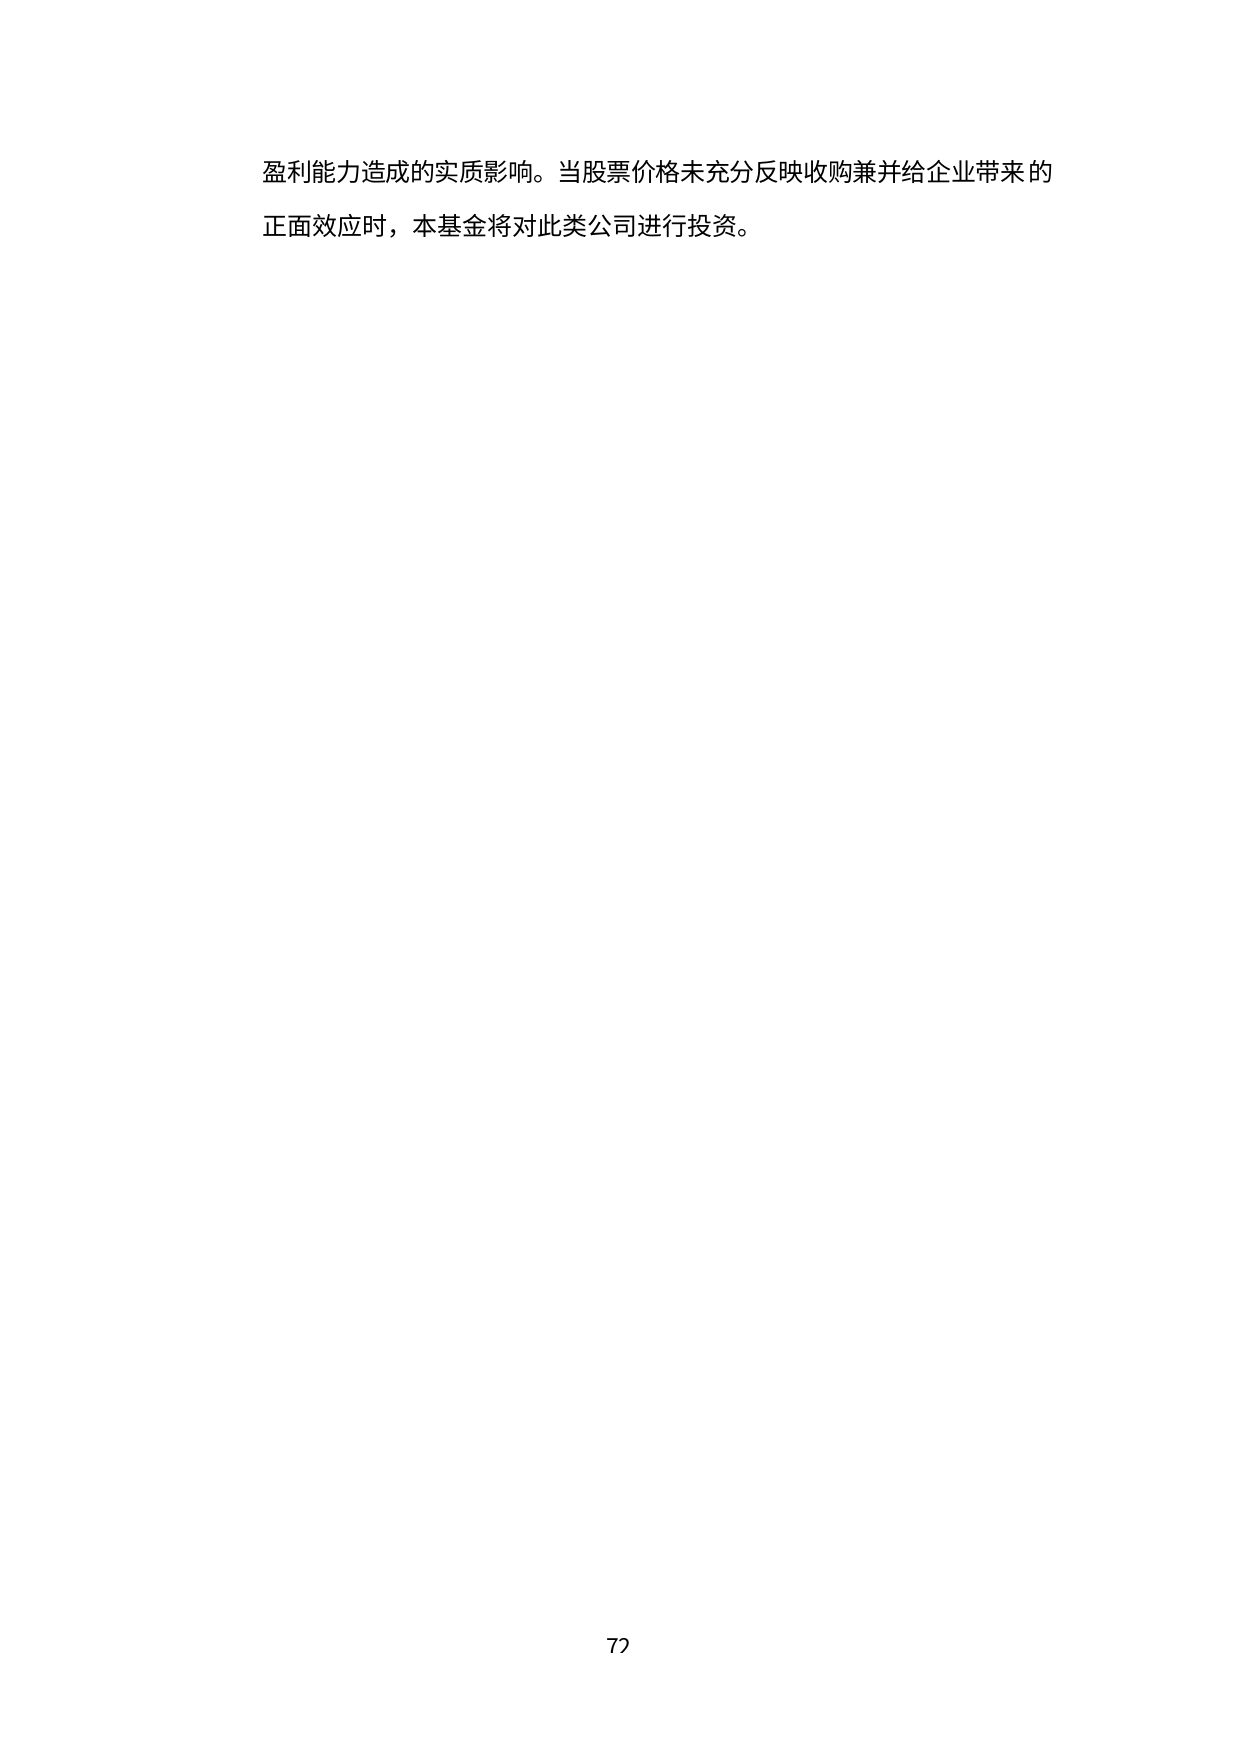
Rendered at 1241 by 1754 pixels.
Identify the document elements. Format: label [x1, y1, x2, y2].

text [262, 152, 1053, 243]
